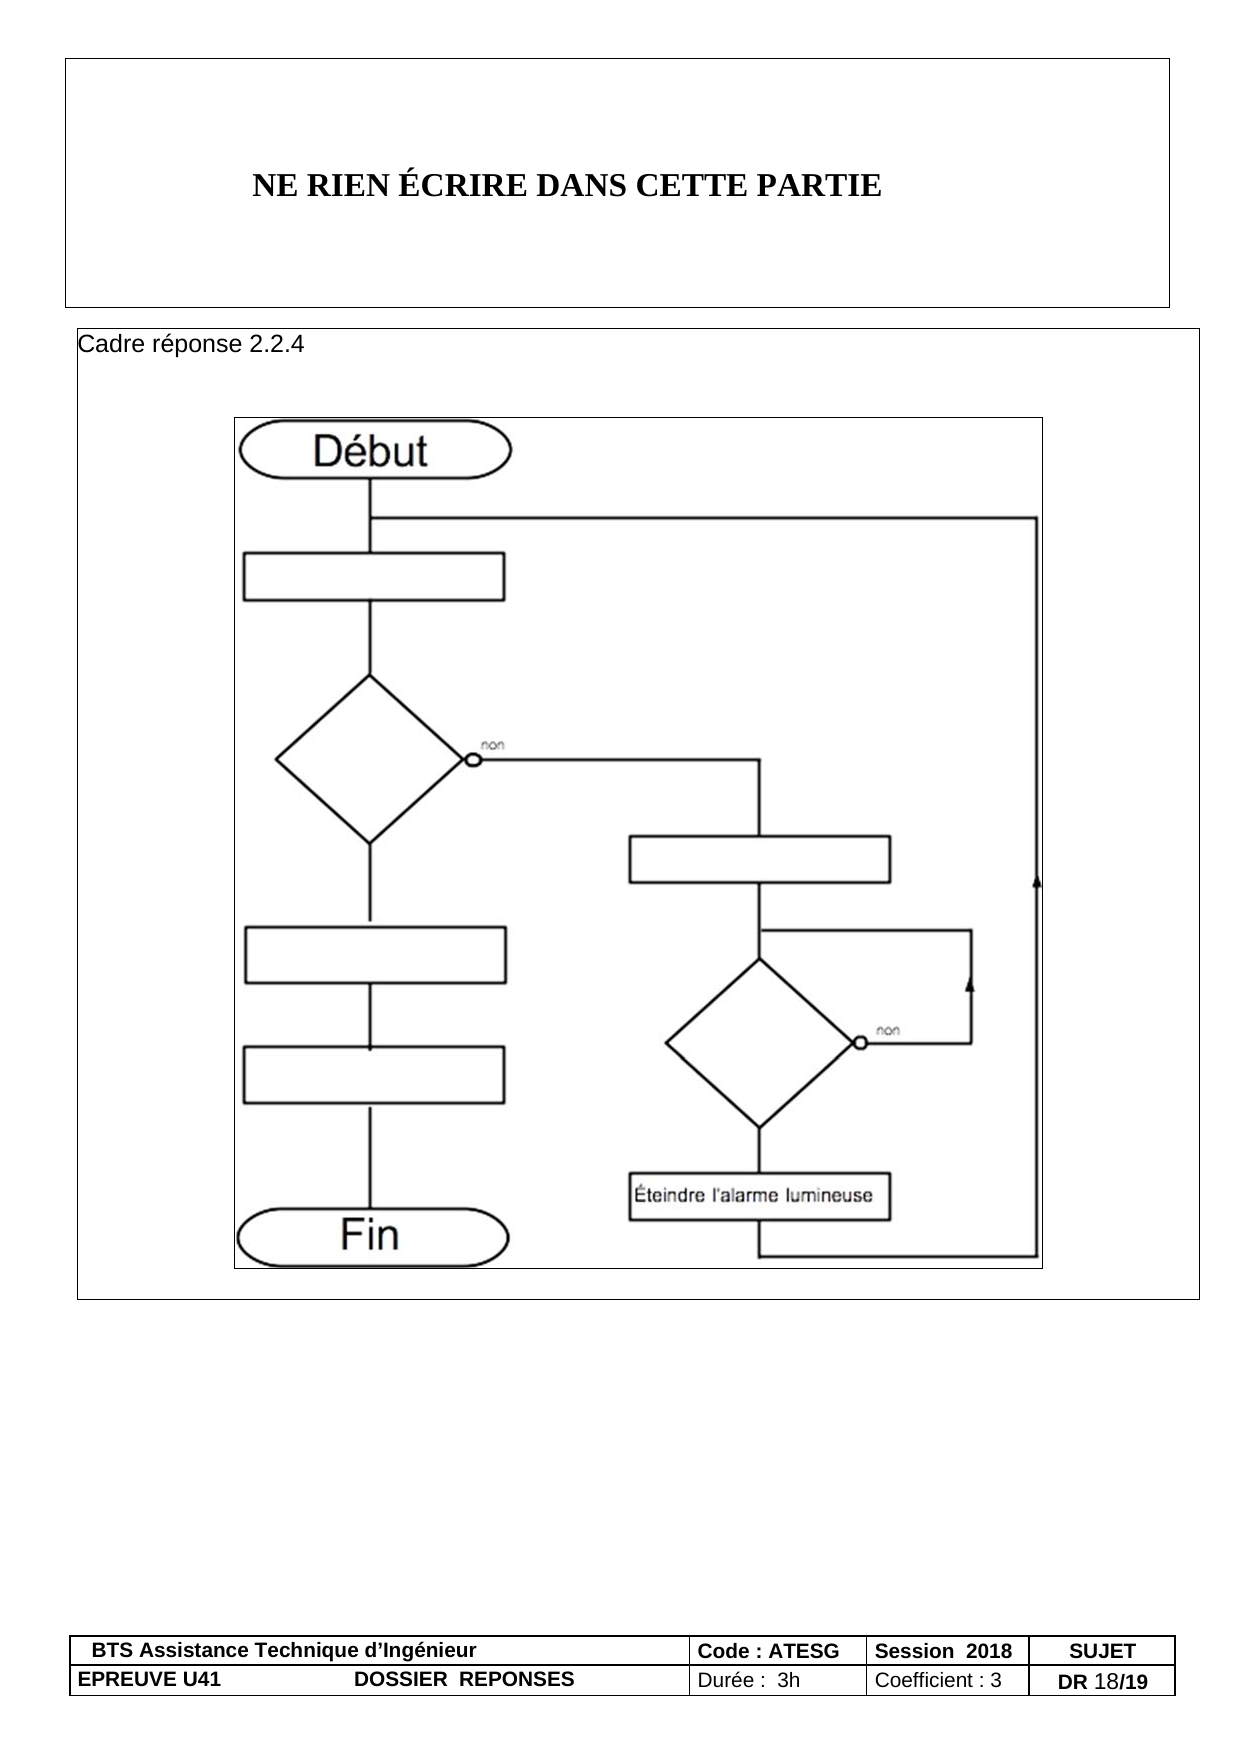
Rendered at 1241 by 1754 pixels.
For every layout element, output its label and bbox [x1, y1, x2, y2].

picture [235, 418, 1042, 1268]
